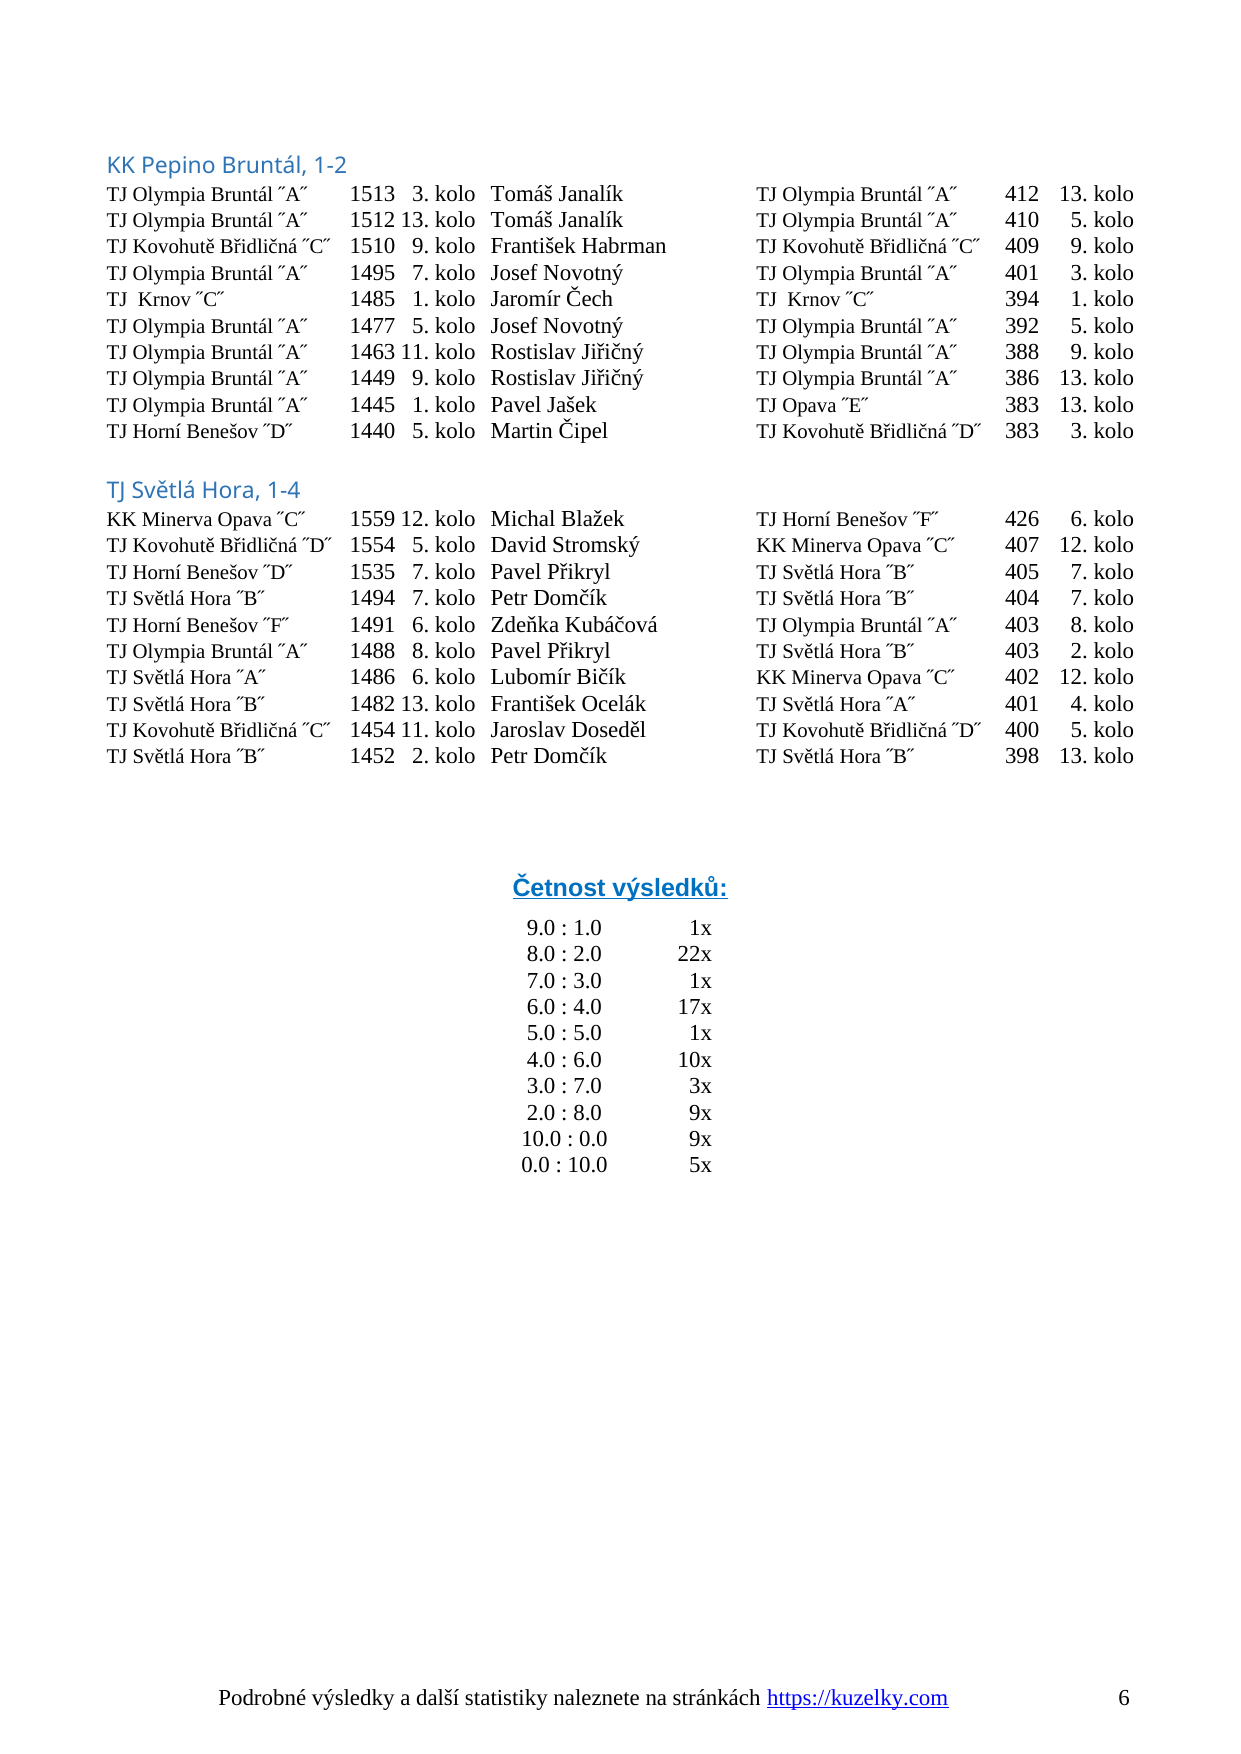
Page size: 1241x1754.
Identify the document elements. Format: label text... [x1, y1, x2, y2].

text 6.0 : 4.0 17x [106, 993, 1134, 1019]
text TJ Olympia Bruntál ˝A˝ 1449 9. kolo Rostislav Jiřičný TJ Olympia Bruntál ˝A˝ 386 13. kolo [106, 364, 1134, 391]
text 5.0 : 5.0 1x [106, 1019, 1134, 1046]
text 4.0 : 6.0 10x [106, 1046, 1134, 1072]
subtitle TJ Světlá Hora, 1-4 [106, 474, 1134, 505]
text TJ Olympia Bruntál ˝A˝ 1513 3. kolo Tomáš Janalík TJ Olympia Bruntál ˝A˝ 412 13. kolo [106, 180, 1134, 206]
text TJ Kovohutě Břidličná ˝C˝ 1510 9. kolo František Habrman TJ Kovohutě Břidličná ˝C˝ 409 9. kolo [106, 233, 1134, 259]
text Četnost výsledků: [94, 873, 1145, 902]
text 9.0 : 1.0 1x [106, 914, 1134, 940]
text TJ Horní Benešov ˝D˝ 1535 7. kolo Pavel Přikryl TJ Světlá Hora ˝B˝ 405 7. kolo [106, 558, 1134, 584]
text 8.0 : 2.0 22x [106, 940, 1134, 967]
text TJ Světlá Hora ˝A˝ 1486 6. kolo Lubomír Bičík KK Minerva Opava ˝C˝ 402 12. kolo [106, 663, 1134, 690]
text TJ Horní Benešov ˝F˝ 1491 6. kolo Zdeňka Kubáčová TJ Olympia Bruntál ˝A˝ 403 8. kolo [106, 611, 1134, 637]
text TJ Světlá Hora ˝B˝ 1452 2. kolo Petr Domčík TJ Světlá Hora ˝B˝ 398 13. kolo [106, 742, 1134, 769]
text TJ Olympia Bruntál ˝A˝ 1495 7. kolo Josef Novotný TJ Olympia Bruntál ˝A˝ 401 3. kolo [106, 259, 1134, 285]
subtitle KK Pepino Bruntál, 1-2 [106, 149, 1134, 180]
text TJ Olympia Bruntál ˝A˝ 1512 13. kolo Tomáš Janalík TJ Olympia Bruntál ˝A˝ 410 5. kolo [106, 206, 1134, 233]
text 0.0 : 10.0 5x [106, 1151, 1134, 1178]
text TJ Horní Benešov ˝D˝ 1440 5. kolo Martin Čipel TJ Kovohutě Břidličná ˝D˝ 383 3. kolo [106, 417, 1134, 443]
text TJ Olympia Bruntál ˝A˝ 1463 11. kolo Rostislav Jiřičný TJ Olympia Bruntál ˝A˝ 388 9. kolo [106, 338, 1134, 364]
text 10.0 : 0.0 9x [106, 1125, 1134, 1151]
text TJ Kovohutě Břidličná ˝D˝ 1554 5. kolo David Stromský KK Minerva Opava ˝C˝ 407 12. kolo [106, 532, 1134, 558]
text TJ Olympia Bruntál ˝A˝ 1445 1. kolo Pavel Jašek TJ Opava ˝E˝ 383 13. kolo [106, 391, 1134, 417]
text 7.0 : 3.0 1x [106, 967, 1134, 993]
text 2.0 : 8.0 9x [106, 1098, 1134, 1125]
text KK Minerva Opava ˝C˝ 1559 12. kolo Michal Blažek TJ Horní Benešov ˝F˝ 426 6. kolo [106, 505, 1134, 532]
text TJ Světlá Hora ˝B˝ 1482 13. kolo František Ocelák TJ Světlá Hora ˝A˝ 401 4. kolo [106, 690, 1134, 716]
text TJ Světlá Hora ˝B˝ 1494 7. kolo Petr Domčík TJ Světlá Hora ˝B˝ 404 7. kolo [106, 584, 1134, 611]
text TJ Olympia Bruntál ˝A˝ 1488 8. kolo Pavel Přikryl TJ Světlá Hora ˝B˝ 403 2. kolo [106, 637, 1134, 663]
text TJ Kovohutě Břidličná ˝C˝ 1454 11. kolo Jaroslav Doseděl TJ Kovohutě Břidličná ˝D˝ 400 5. kolo [106, 716, 1134, 742]
text TJ Olympia Bruntál ˝A˝ 1477 5. kolo Josef Novotný TJ Olympia Bruntál ˝A˝ 392 5. kolo [106, 312, 1134, 338]
text TJ Krnov ˝C˝ 1485 1. kolo Jaromír Čech TJ Krnov ˝C˝ 394 1. kolo [106, 285, 1134, 312]
text 3.0 : 7.0 3x [106, 1072, 1134, 1098]
